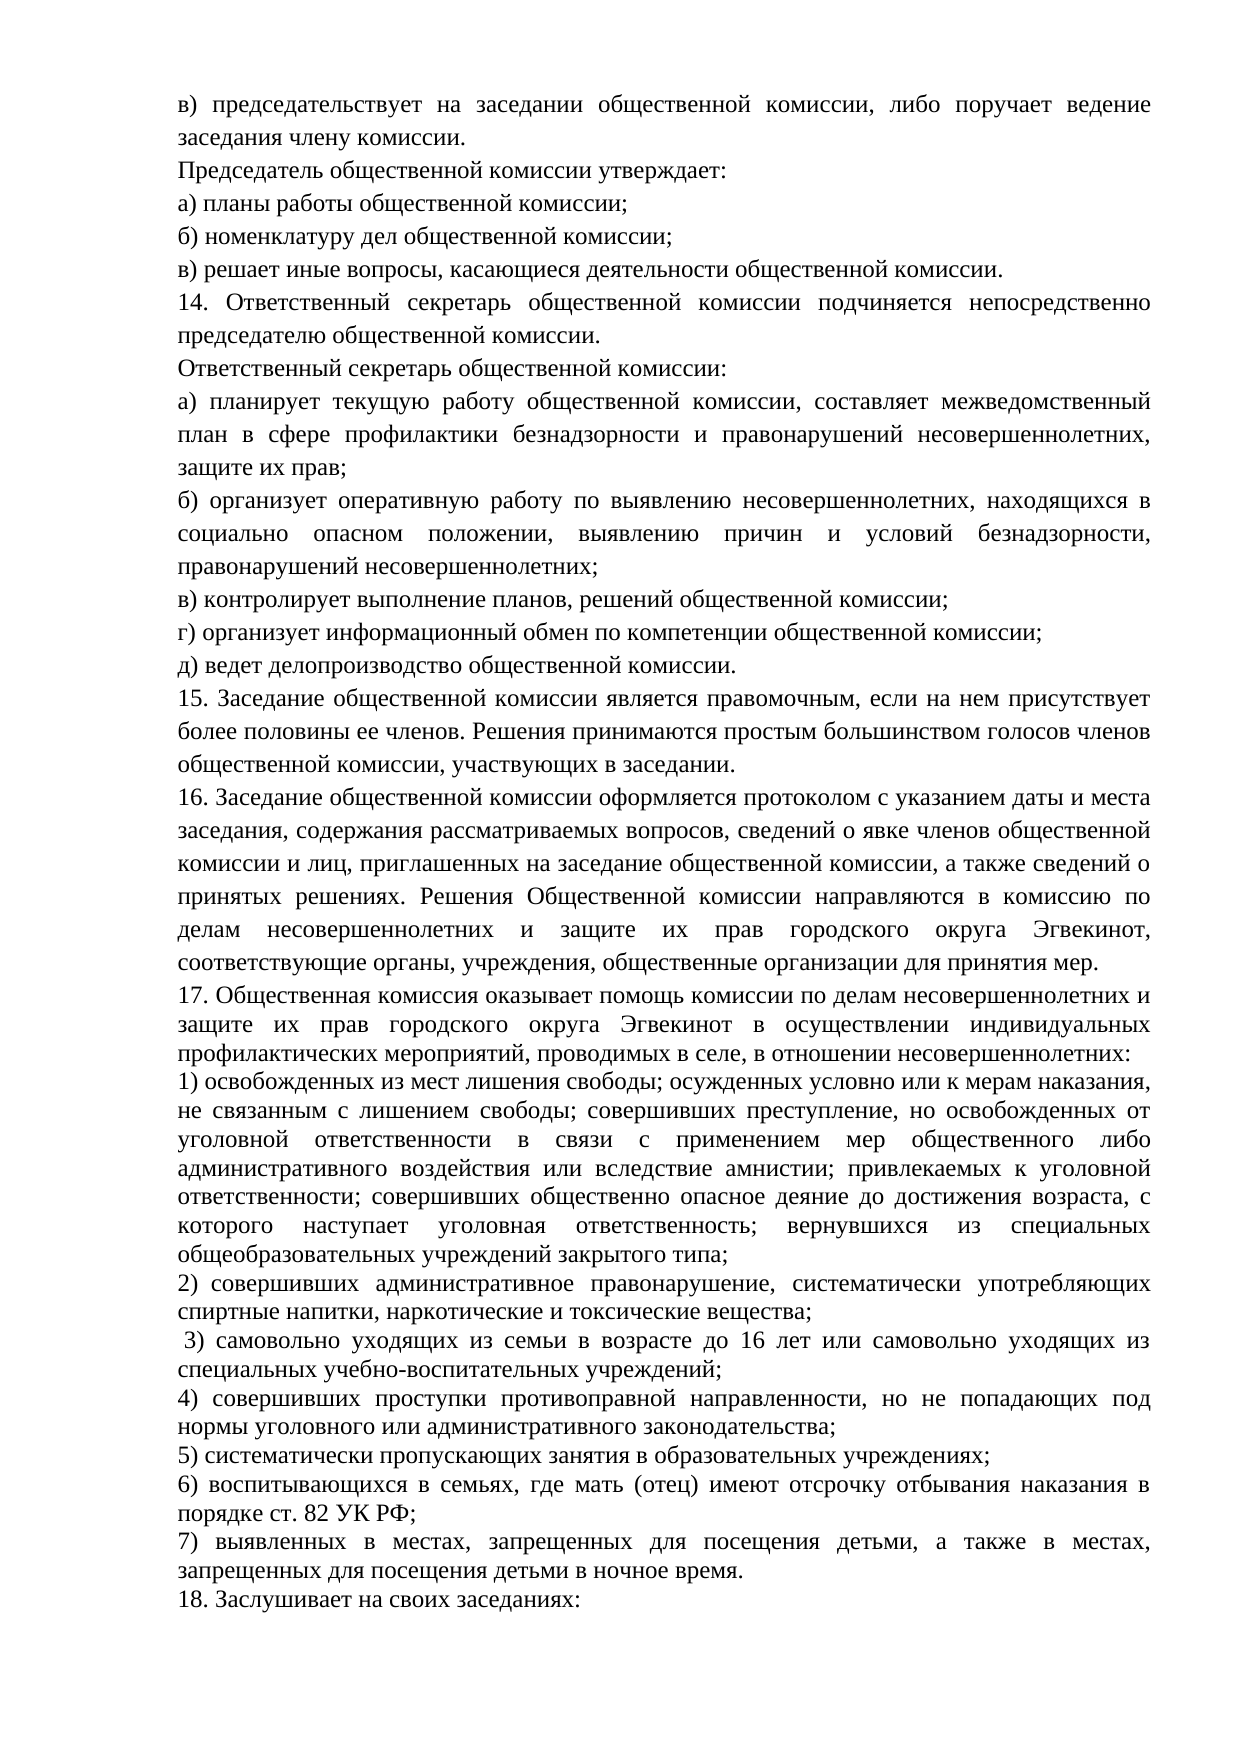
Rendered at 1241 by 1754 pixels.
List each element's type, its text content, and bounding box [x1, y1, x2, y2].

text б) организует оперативную работу по выявлению несовершеннолетних, находящихся в социально опасном положении, выявлению причин и условий безнадзорности, правонарушений несовершеннолетних; [177, 485, 1152, 580]
text 6) воспитывающихся в семьях, где мать (отец) имеют отсрочку отбывания наказания в порядке ст. 82 УК РФ; [177, 1469, 1152, 1526]
text 18. Заслушивает на своих заседаниях: [177, 1584, 1152, 1613]
text 4) совершивших проступки противоправной направленности, но не попадающих под нормы уголовного или административного законодательства; [177, 1383, 1152, 1440]
text а) планирует текущую работу общественной комиссии, составляет межведомственный план в сфере профилактики безнадзорности и правонарушений несовершеннолетних, защите их прав; [177, 386, 1152, 481]
text 14. Ответственный секретарь общественной комиссии подчиняется непосредственно председателю общественной комиссии. [177, 287, 1152, 348]
text а) планы работы общественной комиссии; [177, 188, 1152, 216]
text в) решает иные вопросы, касающиеся деятельности общественной комиссии. [177, 254, 1152, 282]
text г) организует информационный обмен по компетенции общественной комиссии; [177, 617, 1152, 646]
text 7) выявленных в местах, запрещенных для посещения детьми, а также в местах, запрещенных для посещения детьми в ночное время. [177, 1526, 1152, 1584]
text 3) самовольно уходящих из семьи в возрасте до 16 лет или самовольно уходящих из специальных учебно-воспитательных учреждений; [177, 1325, 1152, 1383]
text 16. Заседание общественной комиссии оформляется протоколом с указанием даты и места заседания, содержания рассматриваемых вопросов, сведений о явке членов общественной комиссии и лиц, приглашенных на заседание общественной комиссии, а также сведений о принятых решениях. Решения Общественной комиссии направляются в комиссию по делам несовершеннолетних и защите их прав городского округа Эгвекинот, соответствующие органы, учреждения, общественные организации для принятия мер. [177, 782, 1152, 976]
text 17. Общественная комиссия оказывает помощь комиссии по делам несовершеннолетних и защите их прав городского округа Эгвекинот в осуществлении индивидуальных профилактических мероприятий, проводимых в селе, в отношении несовершеннолетних: [177, 980, 1152, 1066]
text д) ведет делопроизводство общественной комиссии. [177, 650, 1152, 679]
text б) номенклатуру дел общественной комиссии; [177, 221, 1152, 249]
text 2) совершивших административное правонарушение, систематически употребляющих спиртные напитки, наркотические и токсические вещества; [177, 1268, 1152, 1325]
text 1) освобожденных из мест лишения свободы; осужденных условно или к мерам наказания, не связанным с лишением свободы; совершивших преступление, но освобожденных от уголовной ответственности в связи с применением мер общественного либо административного воздействия или вследствие амнистии; привлекаемых к уголовной ответственности; совершивших общественно опасное деяние до достижения возраста, с которого наступает уголовная ответственность; вернувшихся из специальных общеобразовательных учреждений закрытого типа; [177, 1066, 1152, 1268]
text Ответственный секретарь общественной комиссии: [177, 353, 1152, 382]
text 15. Заседание общественной комиссии является правомочным, если на нем присутствует более половины ее членов. Решения принимаются простым большинством голосов членов общественной комиссии, участвующих в заседании. [177, 683, 1152, 778]
text в) контролирует выполнение планов, решений общественной комиссии; [177, 584, 1152, 613]
text Председатель общественной комиссии утверждает: [177, 155, 1152, 183]
text 5) систематически пропускающих занятия в образовательных учреждениях; [177, 1440, 1152, 1469]
text в) председательствует на заседании общественной комиссии, либо поручает ведение заседания члену комиссии. [177, 89, 1152, 150]
